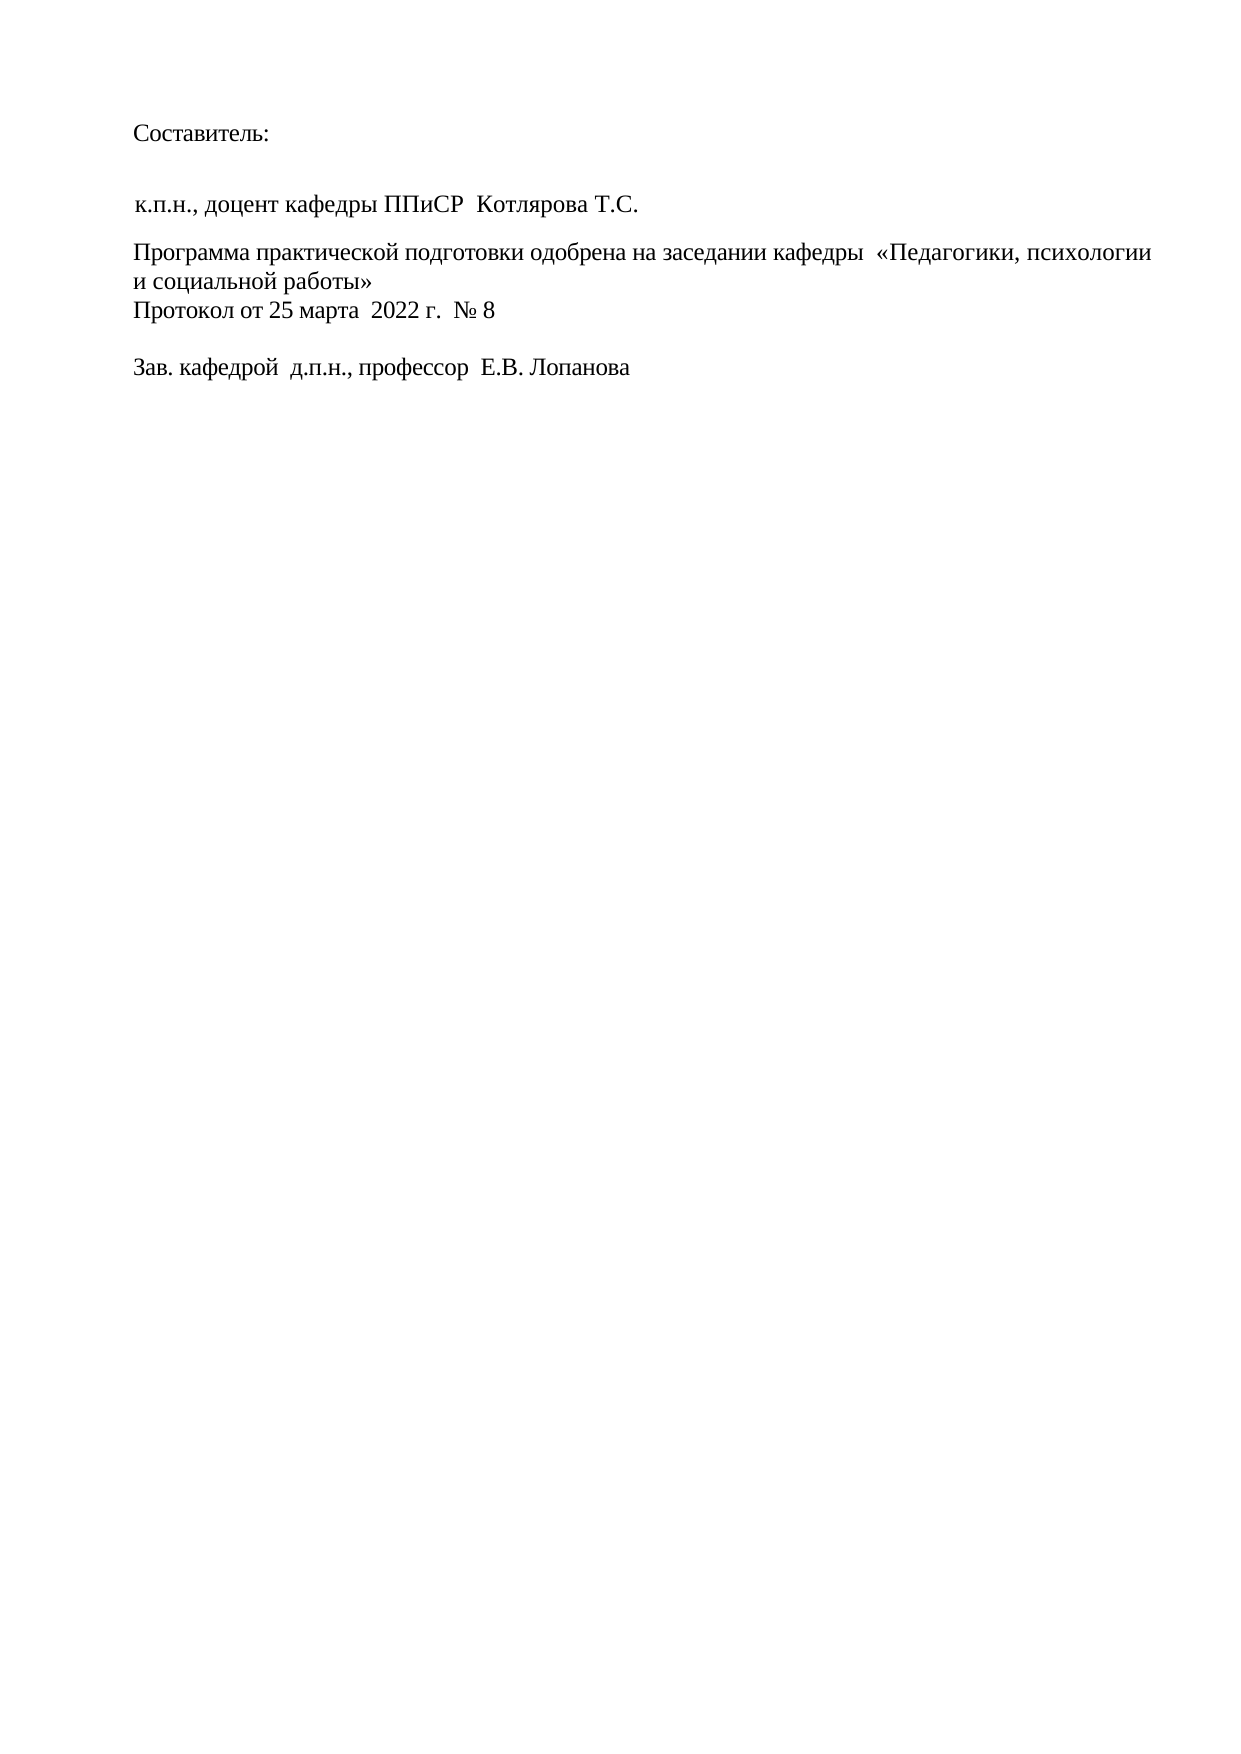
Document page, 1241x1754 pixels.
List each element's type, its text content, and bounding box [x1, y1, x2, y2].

text Протокол от 25 марта 2022 г. № 8 [133, 295, 1152, 324]
text Зав. кафедрой д.п.н., профессор Е.В. Лопанова [133, 352, 1152, 381]
text к.п.н., доцент кафедры ППиСР Котлярова Т.С. [134, 194, 1150, 217]
text Программа практической подготовки одобрена на заседании кафедры «Педагогики, психологии и социальной работы» [133, 237, 1152, 295]
text Составитель: [133, 118, 1152, 147]
